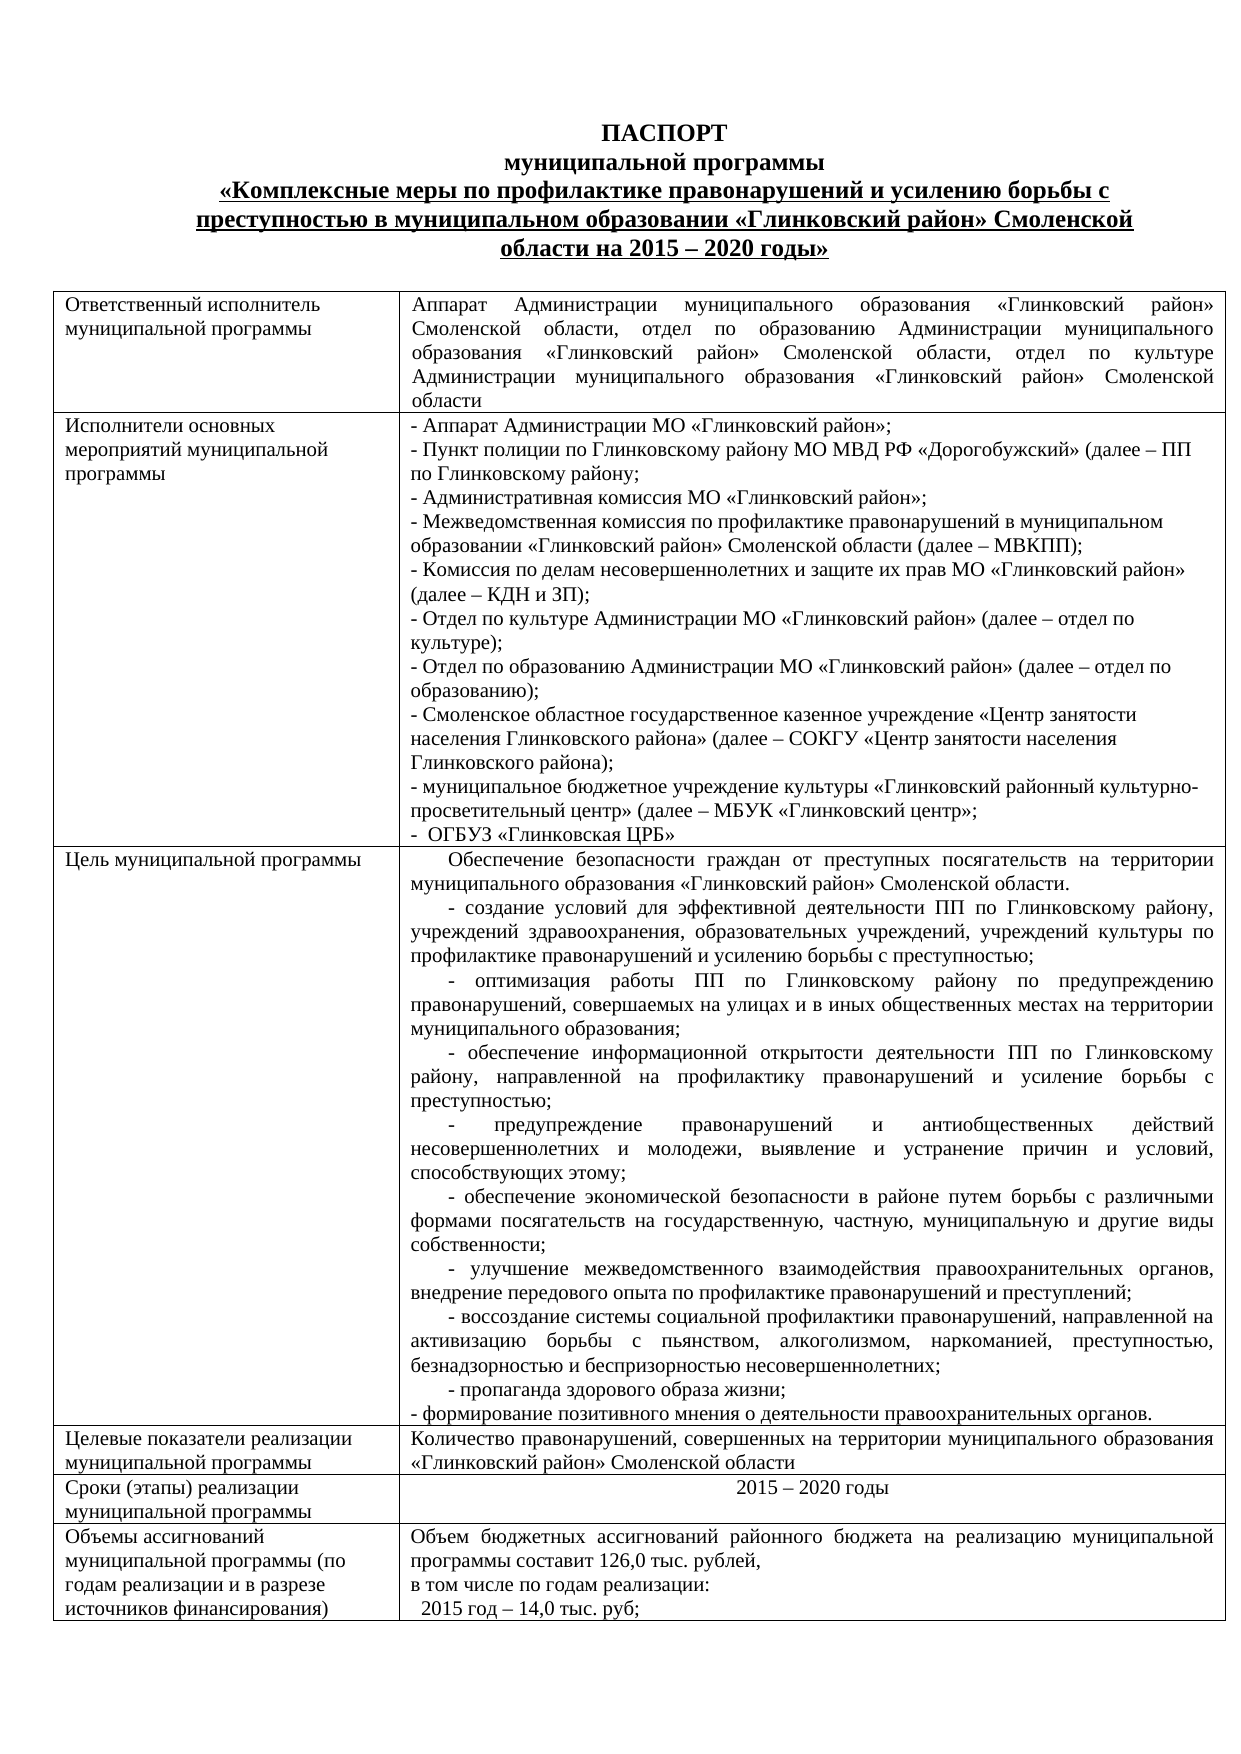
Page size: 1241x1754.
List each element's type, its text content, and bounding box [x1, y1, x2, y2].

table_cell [54, 1524, 399, 1620]
table_header Аппарат Администрации муниципального образования «Глинковский район» Смоленской области, отдел по образованию Администрации муниципального образования «Глинковский район» Смоленской области, отдел по культуре Администрации муниципального образования «Глинковский район» Смоленской области [400, 292, 1225, 412]
text муниципальной программы [177, 147, 1152, 176]
text ПАСПОРТ [177, 118, 1152, 147]
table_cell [400, 1524, 1225, 1620]
table_cell Сроки (этапы) реализации муниципальной программы [54, 1475, 399, 1523]
table_header Ответственный исполнитель муниципальной программы [54, 292, 399, 412]
table_cell Исполнители основных мероприятий муниципальной программы [54, 413, 399, 846]
table_cell - Аппарат Администрации МО «Глинковский район»; - Пункт полиции по Глинковскому району МО МВД РФ «Дорогобужский» (далее – ПП по Глинковскому району; - Административная комиссия МО «Глинковский район»; - Межведомственная комиссия по профилактике правонарушений в муниципальном образовании «Глинковский район» Смоленской области (далее – МВКПП); - Комиссия по делам несовершеннолетних и защите их прав МО «Глинковский район» (далее – КДН и ЗП); - Отдел по культуре Администрации МО «Глинковский район» (далее – отдел по культуре); - Отдел по образованию Администрации МО «Глинковский район» (далее – отдел по образованию); - Смоленское областное государственное казенное учреждение «Центр занятости населения Глинковского района» (далее – СОКГУ «Центр занятости населения Глинковского района); - муниципальное бюджетное учреждение культуры «Глинковский районный культурно-просветительный центр» (далее – МБУК «Глинковский центр»; - ОГБУЗ «Глинковская ЦРБ» [400, 413, 1225, 846]
table_cell Целевые показатели реализации муниципальной программы [54, 1426, 399, 1474]
table_cell Количество правонарушений, совершенных на территории муниципального образования «Глинковский район» Смоленской области [400, 1426, 1225, 1474]
text «Комплексные меры по профилактике правонарушений и усилению борьбы с преступностью в муниципальном образовании «Глинковский район» Смоленской области на 2015 – 2020 годы» [177, 176, 1152, 262]
table_cell Обеспечение безопасности граждан от преступных посягательств на территории муниципального образования «Глинковский район» Смоленской области. - создание условий для эффективной деятельности ПП по Глинковскому району, учреждений здравоохранения, образовательных учреждений, учреждений культуры по профилактике правонарушений и усилению борьбы с преступностью; - оптимизация работы ПП по Глинковскому району по предупреждению правонарушений, совершаемых на улицах и в иных общественных местах на территории муниципального образования; - обеспечение информационной открытости деятельности ПП по Глинковскому району, направленной на профилактику правонарушений и усиление борьбы с преступностью; - предупреждение правонарушений и антиобщественных действий несовершеннолетних и молодежи, выявление и устранение причин и условий, способствующих этому; - обеспечение экономической безопасности в районе путем борьбы с различными формами посягательств на государственную, частную, муниципальную и другие виды собственности; - улучшение межведомственного взаимодействия правоохранительных органов, внедрение передового опыта по профилактике правонарушений и преступлений; - воссоздание системы социальной профилактики правонарушений, направленной на активизацию борьбы с пьянством, алкоголизмом, наркоманией, преступностью, безнадзорностью и беспризорностью несовершеннолетних; - пропаганда здорового образа жизни; - формирование позитивного мнения о деятельности правоохранительных органов. [400, 847, 1225, 1425]
table_cell 2015 – 2020 годы [400, 1475, 1225, 1523]
table_cell Цель муниципальной программы [54, 847, 399, 1425]
